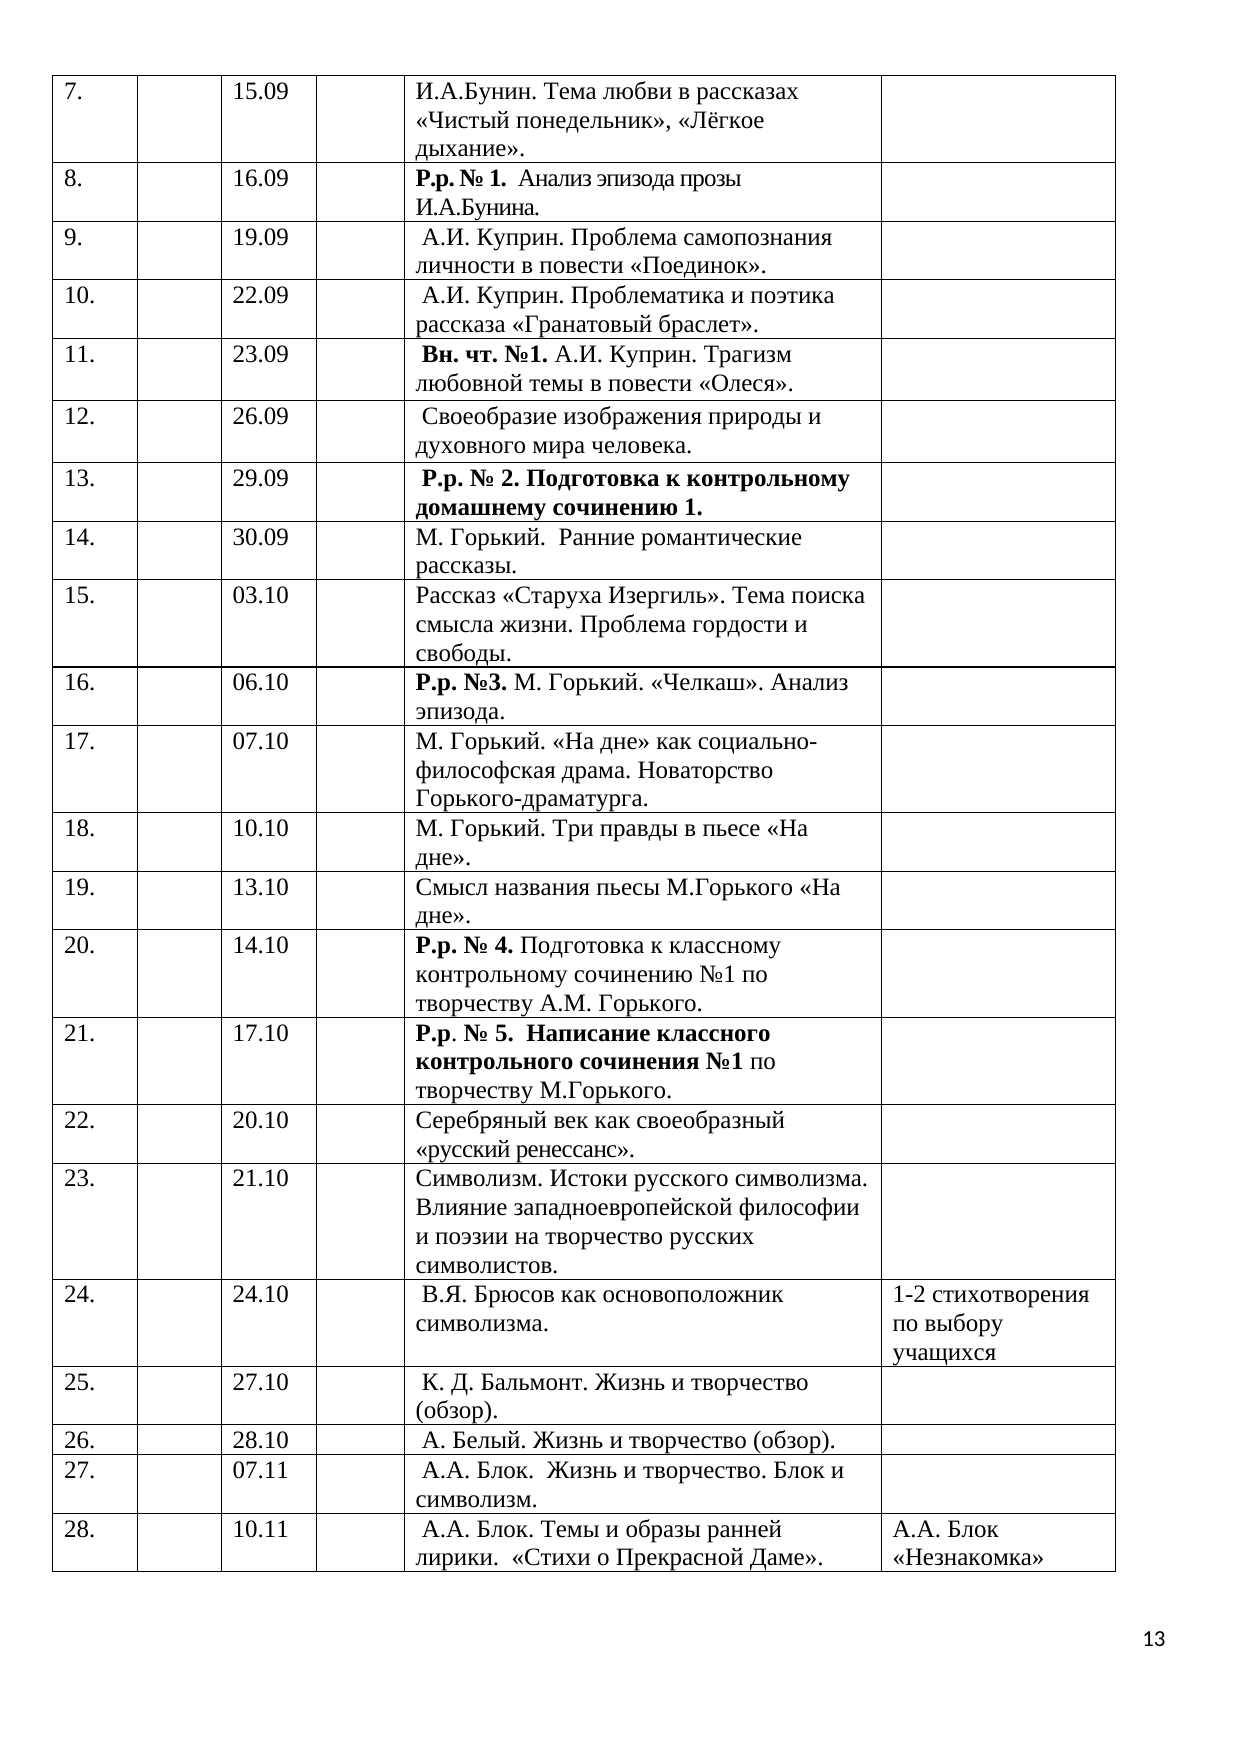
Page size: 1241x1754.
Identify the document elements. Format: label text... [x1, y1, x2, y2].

table_cell 16. [53, 668, 137, 725]
table_cell 21.10 [222, 1164, 316, 1278]
table_cell 14. [53, 522, 137, 579]
table_cell 17.10 [222, 1018, 316, 1104]
table_cell [882, 339, 1115, 400]
table_cell [317, 668, 404, 725]
table_cell А.И. Куприн. Проблема самопознания личности в повести «Поединок». [405, 222, 881, 279]
table_cell [138, 668, 221, 725]
table_cell 28.10 [222, 1425, 316, 1454]
table_cell [317, 1367, 404, 1424]
table_cell 13. [53, 463, 137, 521]
table_cell [882, 76, 1115, 162]
table_cell [138, 1367, 221, 1424]
table_cell Символизм. Истоки русского символизма. Влияние западноевропейской философии и поэзии на творчество русских символистов. [405, 1164, 881, 1278]
table_cell [138, 872, 221, 929]
table_cell [138, 726, 221, 812]
table_cell [138, 163, 221, 221]
table_cell А.А. Блок. Жизнь и творчество. Блок и символизм. [405, 1455, 881, 1513]
table_cell 18. [53, 813, 137, 871]
table_cell А.А. Блок. Темы и образы ранней лирики. «Стихи о Прекрасной Даме». [405, 1514, 881, 1571]
table_cell 22.09 [222, 280, 316, 338]
table_cell 27. [53, 1455, 137, 1513]
table_cell [317, 872, 404, 929]
table_cell 17. [53, 726, 137, 812]
table_cell [138, 580, 221, 666]
table_cell [138, 1455, 221, 1513]
table_cell Своеобразие изображения природы и духовного мира человека. [405, 401, 881, 462]
table_cell Р.р. № 4. Подготовка к классному контрольному сочинению №1 по творчеству А.М. Горького. [405, 930, 881, 1017]
table_cell [882, 1164, 1115, 1278]
table_cell Р.р. № 5. Написание классного контрольного сочинения №1 по творчеству М.Горького. [405, 1018, 881, 1104]
table_cell Вн. чт. №1. А.И. Куприн. Трагизм любовной темы в повести «Олеся». [405, 339, 881, 400]
table_cell [317, 1514, 404, 1571]
table_cell М. Горький. Три правды в пьесе «На дне». [405, 813, 881, 871]
table_cell И.А.Бунин. Тема любви в рассказах «Чистый понедельник», «Лёгкое дыхание». [405, 76, 881, 162]
table_cell М. Горький. Ранние романтические рассказы. [405, 522, 881, 579]
table_cell 28. [53, 1514, 137, 1571]
table_cell 30.09 [222, 522, 316, 579]
table_cell 21. [53, 1018, 137, 1104]
table_cell 14.10 [222, 930, 316, 1017]
table_cell 10.11 [222, 1514, 316, 1571]
table_cell [138, 1018, 221, 1104]
table_cell [138, 1164, 221, 1278]
table_cell [882, 401, 1115, 462]
table_cell 15. [53, 580, 137, 666]
table_cell [882, 726, 1115, 812]
table_cell [317, 522, 404, 579]
table_cell [882, 463, 1115, 521]
table_cell 8. [53, 163, 137, 221]
table_cell 11. [53, 339, 137, 400]
table_cell [138, 339, 221, 400]
table_cell В.Я. Брюсов как основоположник символизма. [405, 1280, 881, 1366]
table_cell [317, 1425, 404, 1454]
table_cell [882, 872, 1115, 929]
table_cell [138, 401, 221, 462]
table_cell [138, 76, 221, 162]
table_cell 29.09 [222, 463, 316, 521]
table_cell 23.09 [222, 339, 316, 400]
table_cell [882, 1367, 1115, 1424]
table_cell Серебряный век как своеобразный «русский ренессанс». [405, 1105, 881, 1162]
table_cell [317, 163, 404, 221]
table_cell 9. [53, 222, 137, 279]
table_cell 24.10 [222, 1280, 316, 1366]
table_cell 07.10 [222, 726, 316, 812]
table_cell 10.10 [222, 813, 316, 871]
table_cell А.А. Блок «Незнакомка» [882, 1514, 1115, 1571]
table_cell 16.09 [222, 163, 316, 221]
table_cell А. Белый. Жизнь и творчество (обзор). [405, 1425, 881, 1454]
table_cell [882, 1425, 1115, 1454]
table_cell [317, 401, 404, 462]
table_cell 19. [53, 872, 137, 929]
table_cell 26. [53, 1425, 137, 1454]
table_cell [317, 339, 404, 400]
table_cell 25. [53, 1367, 137, 1424]
table_cell [882, 813, 1115, 871]
table_cell [882, 1105, 1115, 1162]
table_cell 1-2 стихотворения по выбору учащихся [882, 1280, 1115, 1366]
table_cell [317, 1018, 404, 1104]
table_cell [138, 522, 221, 579]
table_cell [882, 522, 1115, 579]
table_cell 7. [53, 76, 137, 162]
table_cell [317, 463, 404, 521]
table_cell [317, 726, 404, 812]
table_cell [138, 222, 221, 279]
table_cell Смысл названия пьесы М.Горького «На дне». [405, 872, 881, 929]
table_cell [317, 222, 404, 279]
table_cell 26.09 [222, 401, 316, 462]
table_cell [317, 930, 404, 1017]
table_cell [138, 1514, 221, 1571]
table_cell [138, 813, 221, 871]
table_cell [317, 1105, 404, 1162]
table_cell [882, 580, 1115, 666]
table_cell [138, 1425, 221, 1454]
table_cell 20. [53, 930, 137, 1017]
table_cell [317, 813, 404, 871]
table_cell [882, 668, 1115, 725]
table_cell 12. [53, 401, 137, 462]
table_cell 20.10 [222, 1105, 316, 1162]
table_cell [882, 1455, 1115, 1513]
table_cell [138, 463, 221, 521]
table_cell [882, 280, 1115, 338]
table_cell 19.09 [222, 222, 316, 279]
table_cell Р.р. №3. М. Горький. «Челкаш». Анализ эпизода. [405, 668, 881, 725]
table_cell 10. [53, 280, 137, 338]
table_cell [138, 1280, 221, 1366]
table_cell А.И. Куприн. Проблематика и поэтика рассказа «Гранатовый браслет». [405, 280, 881, 338]
table_cell [138, 930, 221, 1017]
table_cell 13.10 [222, 872, 316, 929]
table_cell [138, 280, 221, 338]
table_cell [882, 222, 1115, 279]
table_cell 07.11 [222, 1455, 316, 1513]
table_cell [317, 76, 404, 162]
table_cell [882, 930, 1115, 1017]
table_cell К. Д. Бальмонт. Жизнь и творчество (обзор). [405, 1367, 881, 1424]
table_cell [317, 580, 404, 666]
table_cell Р.р. № 2. Подготовка к контрольному домашнему сочинению 1. [405, 463, 881, 521]
table_cell 24. [53, 1280, 137, 1366]
table_cell 22. [53, 1105, 137, 1162]
table_cell [317, 1455, 404, 1513]
table_cell Рассказ «Старуха Изергиль». Тема поиска смысла жизни. Проблема гордости и свободы. [405, 580, 881, 666]
table_cell [317, 1280, 404, 1366]
table_cell [882, 163, 1115, 221]
table_cell 27.10 [222, 1367, 316, 1424]
table_cell 15.09 [222, 76, 316, 162]
table_cell 03.10 [222, 580, 316, 666]
table_cell [882, 1018, 1115, 1104]
table_cell 06.10 [222, 668, 316, 725]
table_cell М. Горький. «На дне» как социально-философская драма. Новаторство Горького-драматурга. [405, 726, 881, 812]
table_cell [317, 1164, 404, 1278]
table_cell [138, 1105, 221, 1162]
table_cell Р.р. № 1. Анализ эпизода прозы И.А.Бунина. [405, 163, 881, 221]
table_cell 23. [53, 1164, 137, 1278]
table_cell [317, 280, 404, 338]
